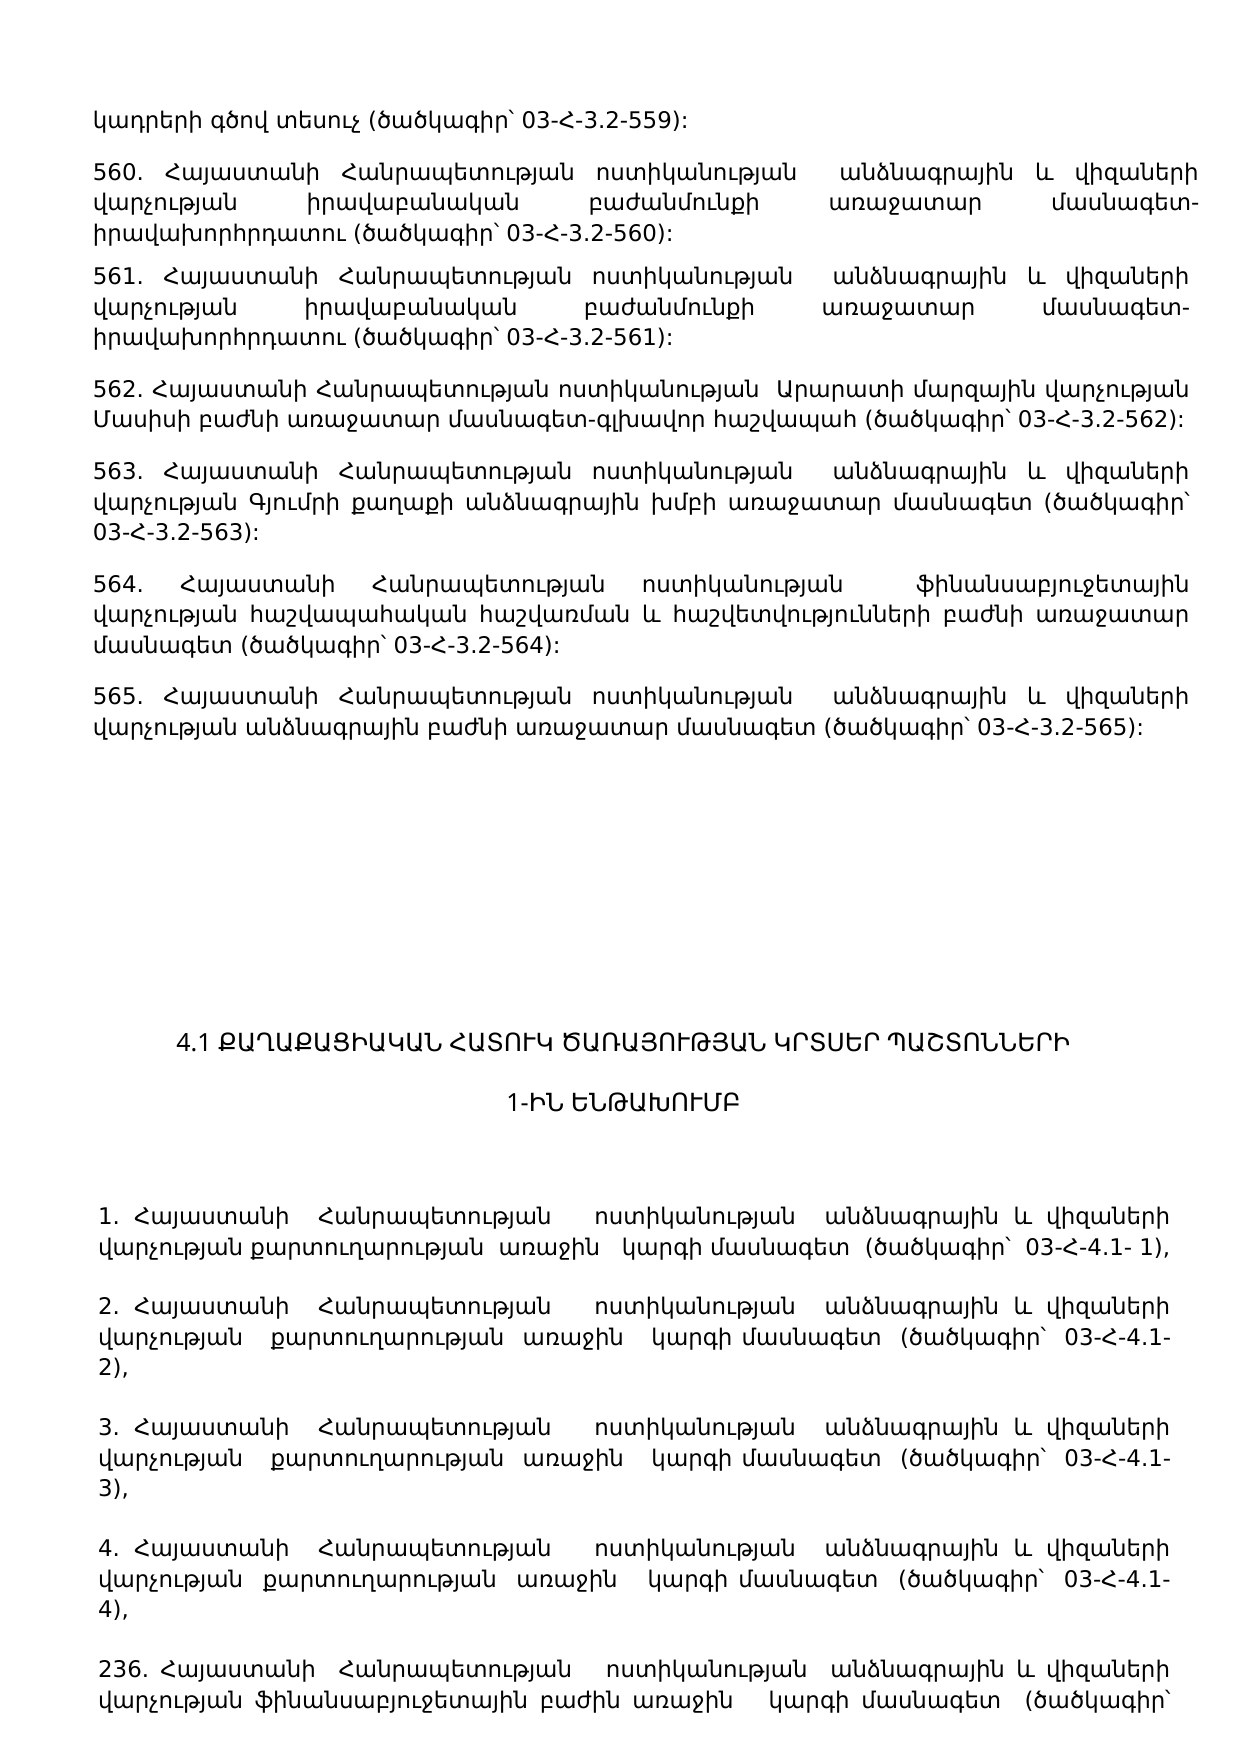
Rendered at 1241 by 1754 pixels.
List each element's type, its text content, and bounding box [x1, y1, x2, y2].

table_cell 3. Հայաստանի Հանրապետության ոստիկանության անձնագրային և վիզաների վարչության քարտուղարության առաջին կարգի մասնագետ (ծածկագիր՝ 03-Հ-4.1- 3), [94, 1410, 1195, 1531]
table_header 1. Հայաստանի Հանրապետության ոստիկանության անձնագրային և վիզաների վարչության քարտուղարության առաջին կարգի մասնագետ (ծածկագիր՝ 03-Հ-4.1- 1), [94, 1199, 1195, 1289]
table_cell 2. Հայաստանի Հանրապետության ոստիկանության անձնագրային և վիզաների վարչության քարտուղարության առաջին կարգի մասնագետ (ծածկագիր՝ 03-Հ-4.1- 2), [94, 1289, 1195, 1410]
text 1-ԻՆ ԵՆԹԱԽՈՒՄԲ [94, 1084, 1153, 1118]
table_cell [89, 103, 1195, 916]
text 4.1 ՔԱՂԱՔԱՑԻԱԿԱՆ ՀԱՏՈՒԿ ԾԱՌԱՅՈՒԹՅԱՆ ԿՐՏՍԵՐ ՊԱՇՏՈՆՆԵՐԻ [94, 1024, 1153, 1058]
table_cell 4. Հայաստանի Հանրապետության ոստիկանության անձնագրային և վիզաների վարչության քարտուղարության առաջին կարգի մասնագետ (ծածկագիր՝ 03-Հ-4.1- 4), [94, 1531, 1195, 1652]
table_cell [94, 1652, 1195, 1718]
